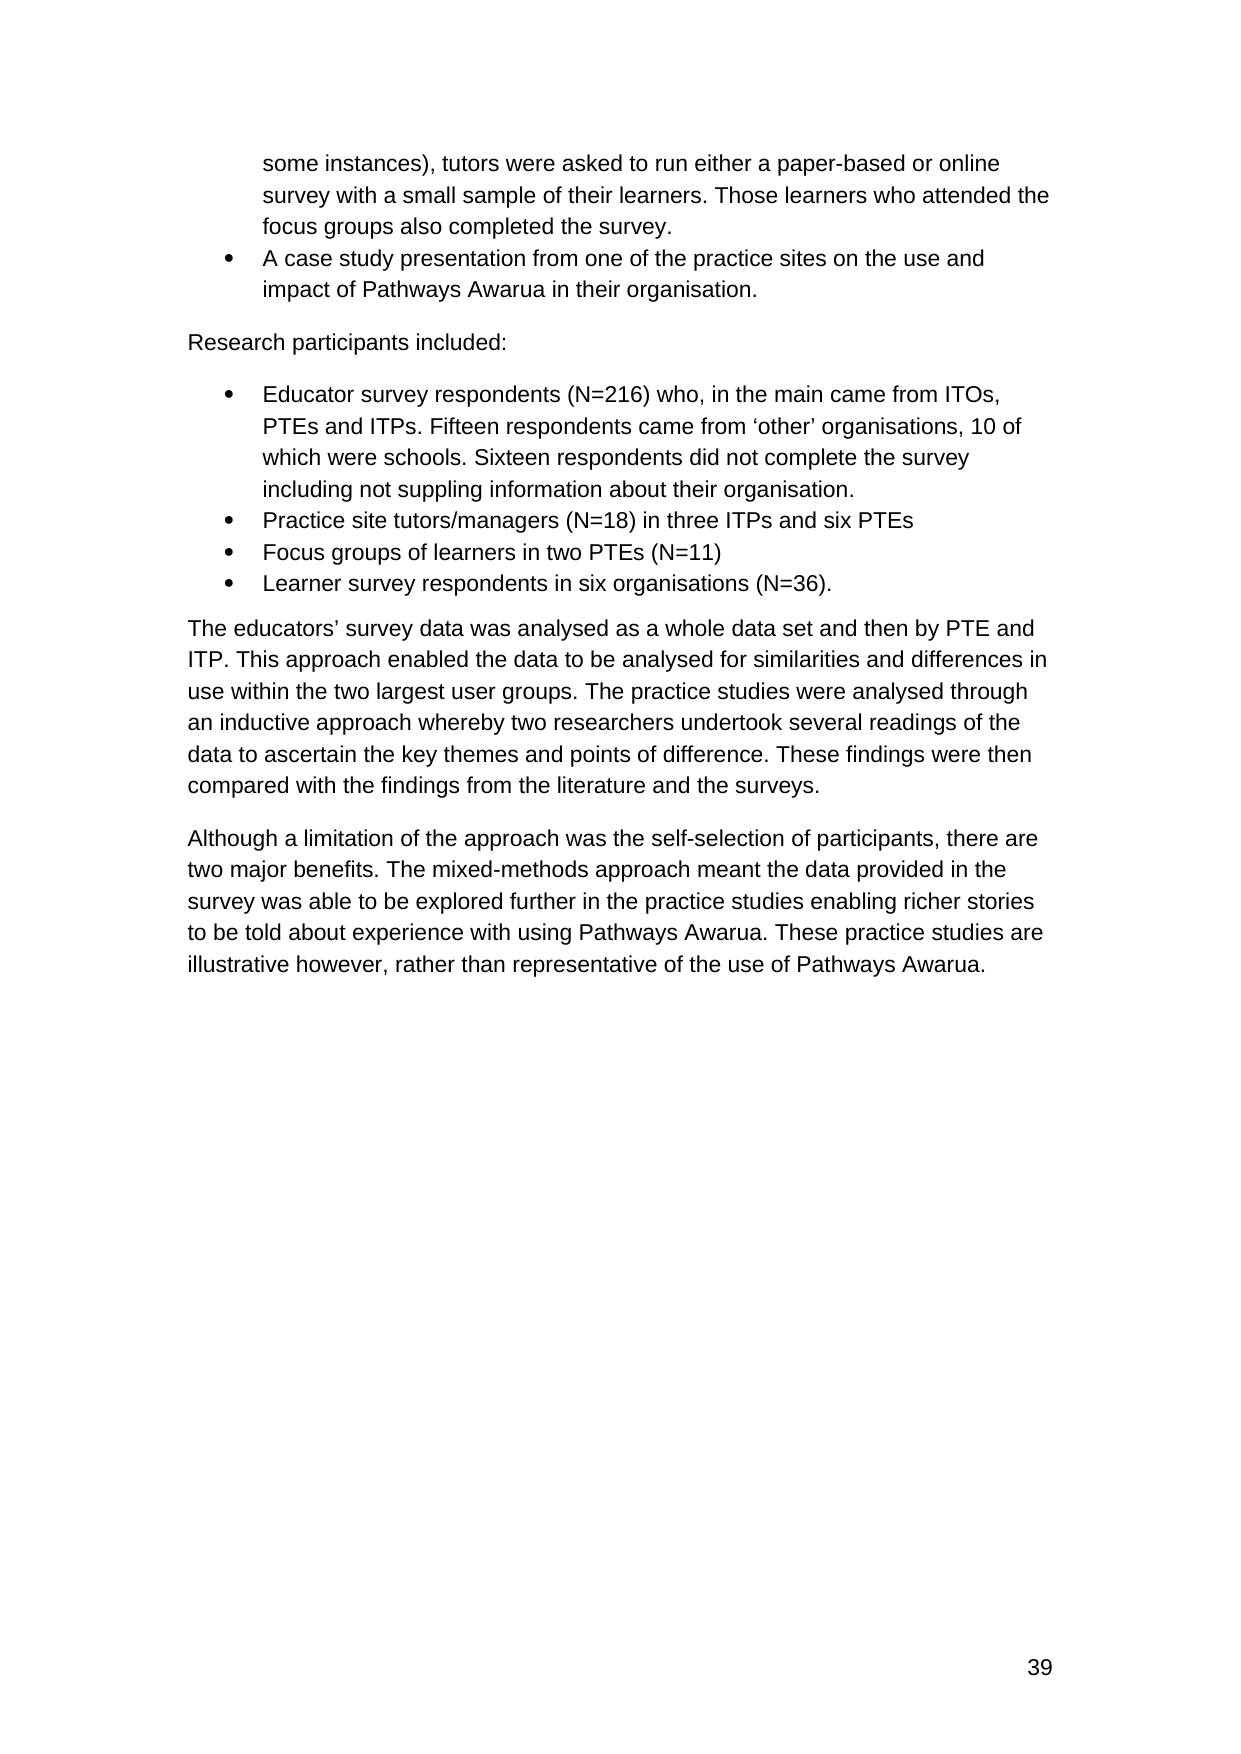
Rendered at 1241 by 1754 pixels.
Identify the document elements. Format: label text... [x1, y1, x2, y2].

list Practice site tutors/managers (N=18) in three ITPs and six PTEs [225, 507, 1053, 534]
text Although a limitation of the approach was the self-selection of participants, there are two major benefits. The mixed-methods approach meant the data provided in the survey was able to be explored further in the practice studies enabling richer stories to be told about experience with using Pathways Awarua. These practice studies are illustrative however, rather than representative of the use of Pathways Awarua. [187, 825, 1053, 977]
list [225, 150, 1053, 239]
text The educators’ survey data was analysed as a whole data set and then by PTE and ITP. This approach enabled the data to be analysed for similarities and differences in use within the two largest user groups. The practice studies were analysed through an inductive approach whereby two researchers undertook several readings of the data to ascertain the key themes and points of difference. These findings were then compared with the findings from the literature and the surveys. [187, 614, 1053, 799]
list Focus groups of learners in two PTEs (N=11) [225, 539, 1053, 565]
text Research participants included: [187, 329, 1053, 355]
list Educator survey respondents (N=216) who, in the main came from ITOs, PTEs and ITPs. Fifteen respondents came from ‘other’ organisations, 10 of which were schools. Sixteen respondents did not complete the survey including not suppling information about their organisation. [225, 381, 1053, 502]
list Learner survey respondents in six organisations (N=36). [225, 570, 1053, 597]
list A case study presentation from one of the practice sites on the use and impact of Pathways Awarua in their organisation. [225, 245, 1053, 303]
